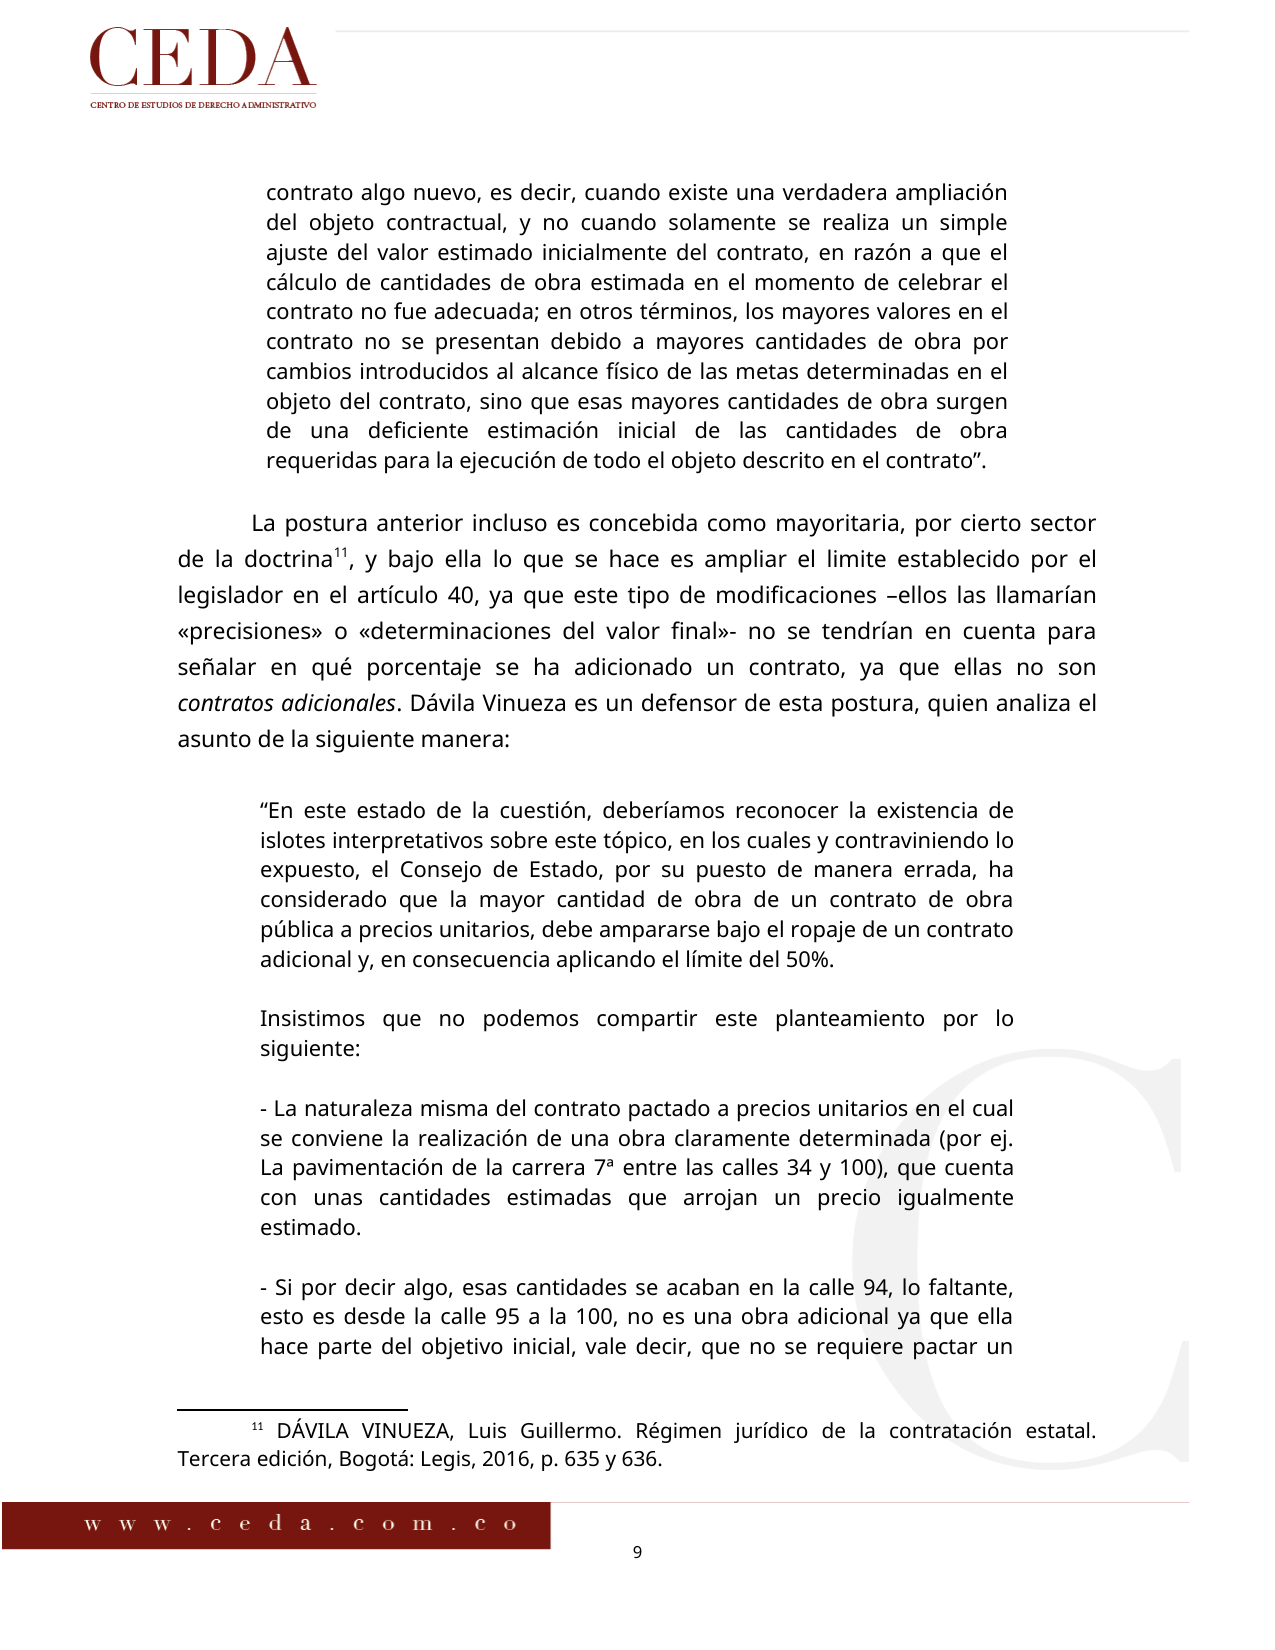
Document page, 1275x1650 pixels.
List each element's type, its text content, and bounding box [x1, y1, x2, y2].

text “En este estado de la cuestión, deberíamos reconocer la existencia de islotes interpretativos sobre este tópico, en los cuales y contraviniendo lo expuesto, el Consejo de Estado, por su puesto de manera errada, ha considerado que la mayor cantidad de obra de un contrato de obra pública a precios unitarios, debe ampararse bajo el ropaje de un contrato adicional y, en consecuencia aplicando el límite del 50%. [260, 795, 1015, 973]
text - La naturaleza misma del contrato pactado a precios unitarios en el cual se conviene la realización de una obra claramente determinada (por ej. La pavimentación de la carrera 7ª entre las calles 34 y 100), que cuenta con unas cantidades estimadas que arrojan un precio igualmente estimado. [260, 1093, 1015, 1242]
text Insistimos que no podemos compartir este planteamiento por lo siguiente: [260, 1003, 1015, 1063]
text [266, 177, 1009, 475]
text La postura anterior incluso es concebida como mayoritaria, por cierto sector de la doctrina, y bajo ella lo que se hace es ampliar el limite establecido por el legislador en el artículo 40, ya que este tipo de modificaciones –ellos las llamarían «precisiones» o «determinaciones del valor final»- no se tendrían en cuenta para señalar en qué porcentaje se ha adicionado un contrato, ya que ellas no son contratos adicionales. Dávila Vinueza es un defensor de esta postura, quien analiza el asunto de la siguiente manera: [177, 507, 1098, 754]
picture [2, 0, 1275, 1593]
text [260, 1271, 1015, 1361]
